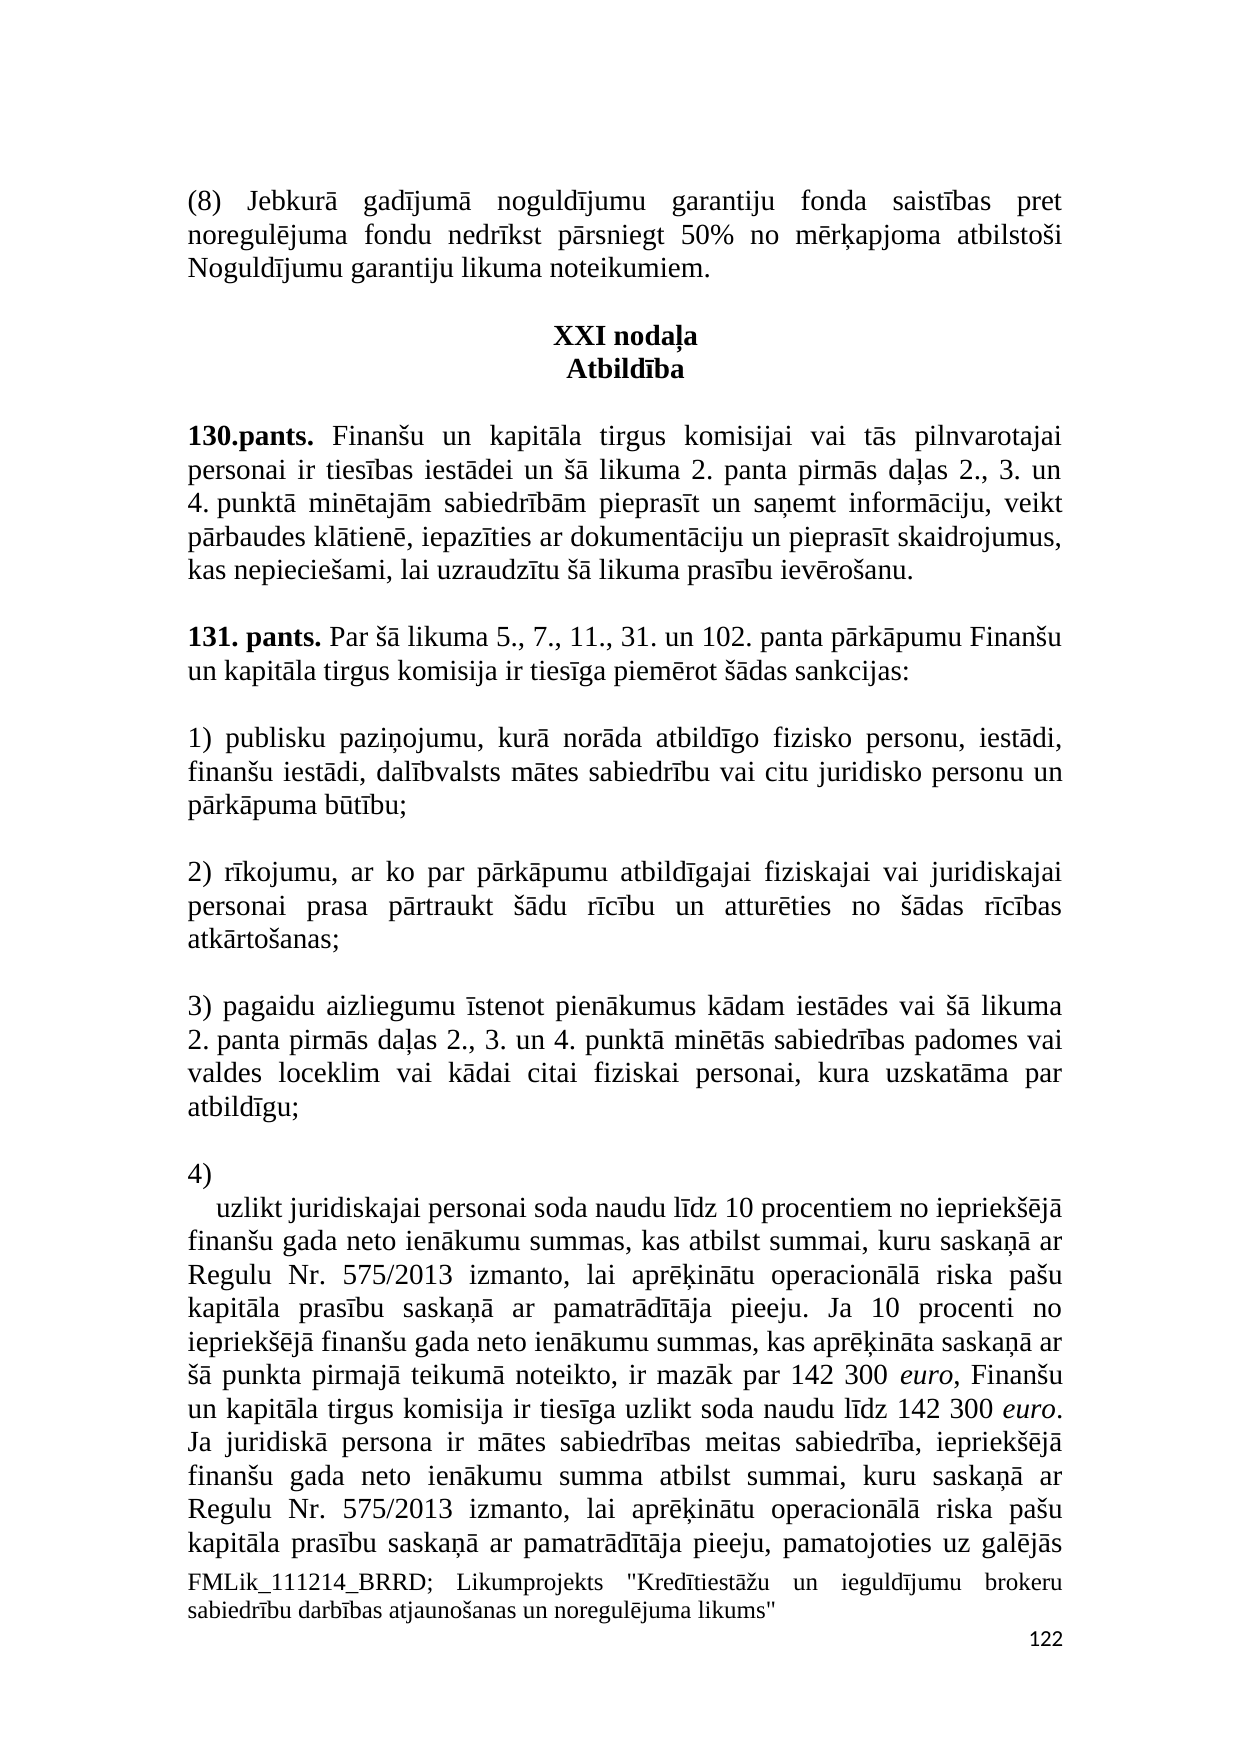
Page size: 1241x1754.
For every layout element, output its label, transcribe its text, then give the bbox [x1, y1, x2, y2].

text 131. pants. Par šā likuma 5., 7., 11., 31. un 102. panta pārkāpumu Finanšu un kapitāla tirgus komisija ir tiesīga piemērot šādas sankcijas: [187, 619, 1063, 687]
text XXI nodaļa [187, 318, 1063, 351]
text Atbildība [187, 351, 1063, 385]
list 3) pagaidu aizliegumu īstenot pienākumus kādam iestādes vai šā likuma 2. panta pirmās daļas 2., 3. un 4. punktā minētās sabiedrības padomes vai valdes loceklim vai kādai citai fiziskai personai, kura uzskatāma par atbildīgu; [187, 988, 1063, 1123]
text 4) [187, 1156, 1063, 1190]
list 2) rīkojumu, ar ko par pārkāpumu atbildīgajai fiziskajai vai juridiskajai personai prasa pārtraukt šādu rīcību un atturēties no šādas rīcības atkārtošanas; [187, 854, 1063, 955]
list 1) publisku paziņojumu, kurā norāda atbildīgo fizisko personu, iestādi, finanšu iestādi, dalībvalsts mātes sabiedrību vai citu juridisko personu un pārkāpuma būtību; [187, 720, 1063, 821]
text 130.pants. Finanšu un kapitāla tirgus komisijai vai tās pilnvarotajai personai ir tiesības iestādei un šā likuma 2. panta pirmās daļas 2., 3. un 4. punktā minētajām sabiedrībām pieprasīt un saņemt informāciju, veikt pārbaudes klātienē, iepazīties ar dokumentāciju un pieprasīt skaidrojumus, kas nepieciešami, lai uzraudzītu šā likuma prasību ievērošanu. [187, 418, 1063, 586]
text (8) Jebkurā gadījumā noguldījumu garantiju fonda saistības pret noregulējuma fondu nedrīkst pārsniegt 50% no mērķapjoma atbilstoši Noguldījumu garantiju likuma noteikumiem. [187, 183, 1063, 284]
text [187, 1190, 1063, 1559]
